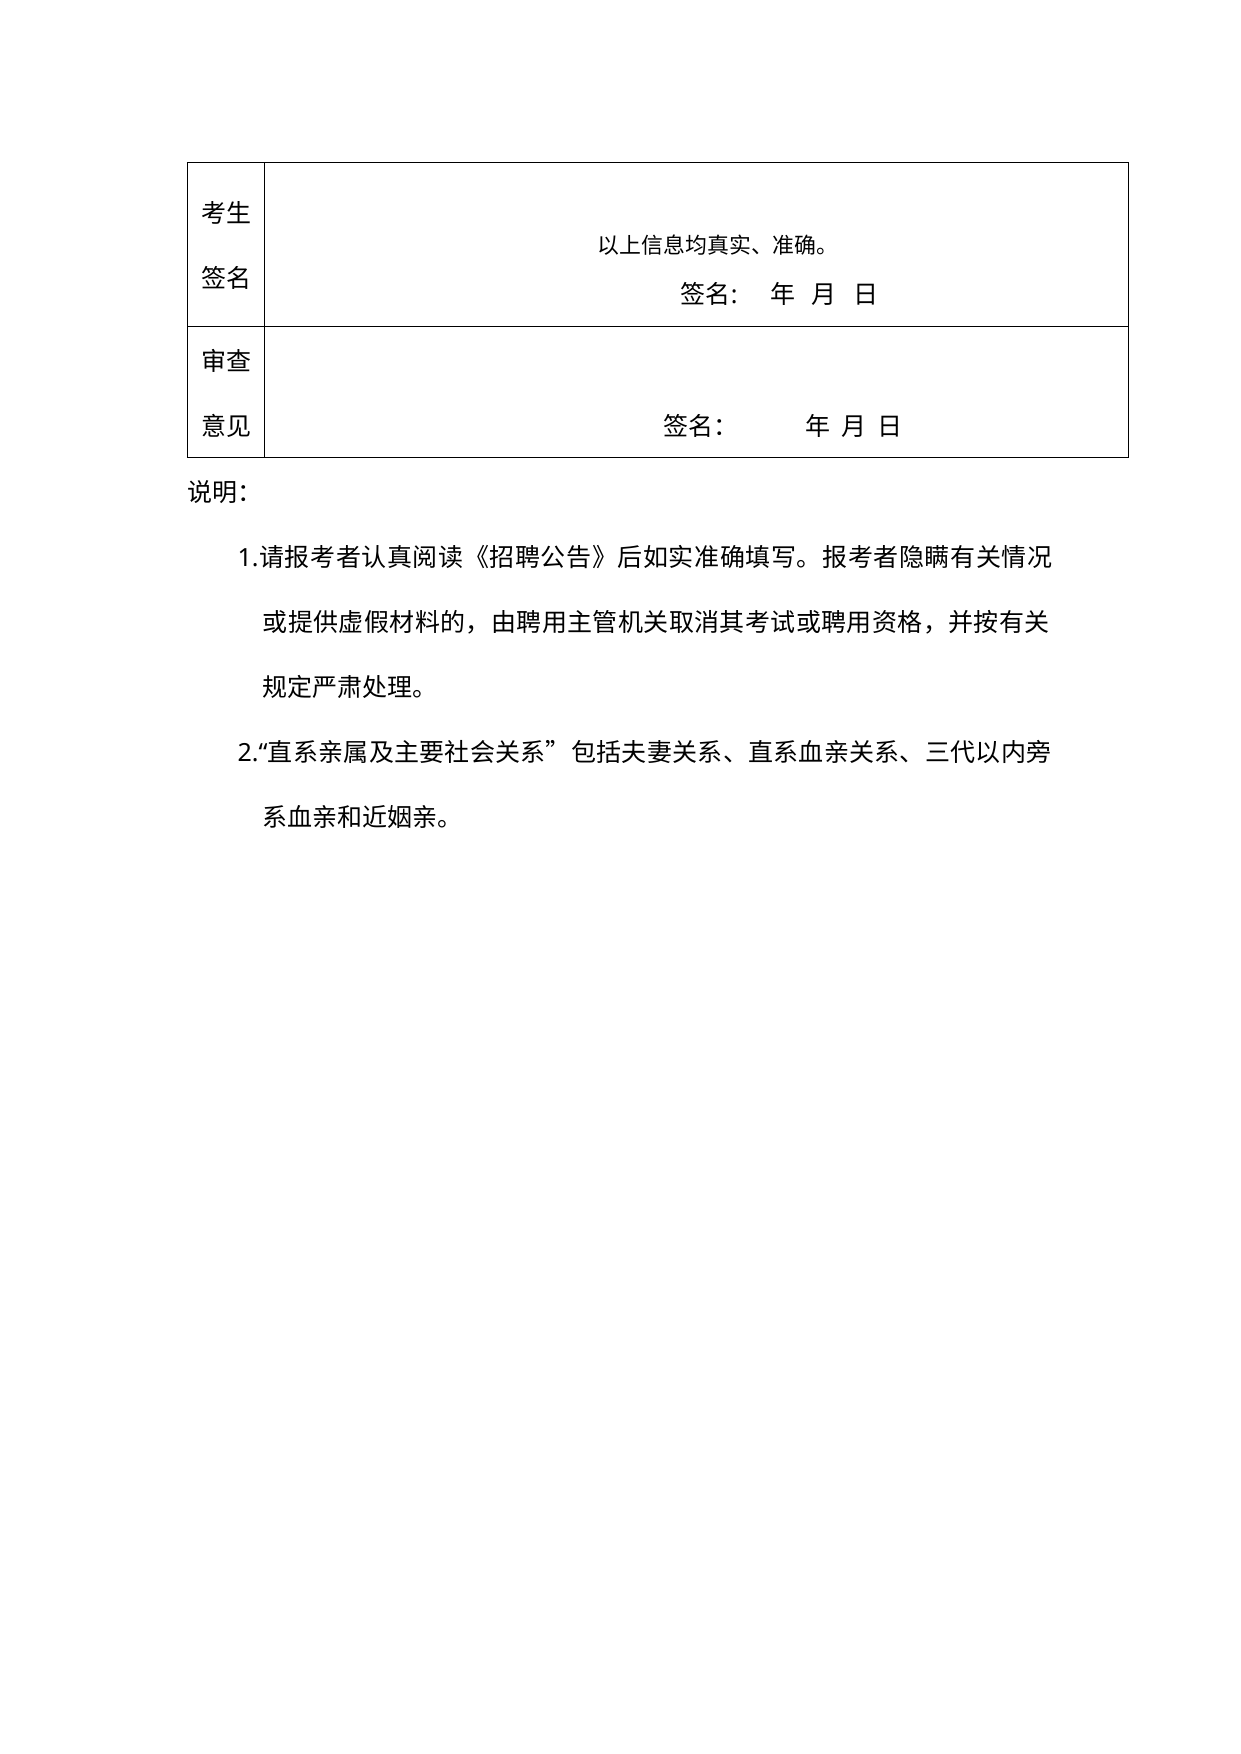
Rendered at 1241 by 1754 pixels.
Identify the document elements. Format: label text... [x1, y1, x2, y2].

table_cell 审查意见 [188, 327, 264, 457]
table_cell 以上信息均真实、准确。 签名: 年 月 日 [265, 163, 1128, 326]
text 2.“直系亲属及主要社会关系”包括夫妻关系、直系血亲关系、三代以内旁系血亲和近姻亲。 [237, 718, 1053, 848]
table_cell 签名： 年 月 日 [265, 327, 1128, 457]
text 说明： [187, 458, 1053, 523]
table_cell 考生签名 [188, 163, 264, 326]
text 1.请报考者认真阅读《招聘公告》后如实准确填写。报考者隐瞒有关情况或提供虚假材料的，由聘用主管机关取消其考试或聘用资格，并按有关规定严肃处理。 [237, 523, 1053, 718]
